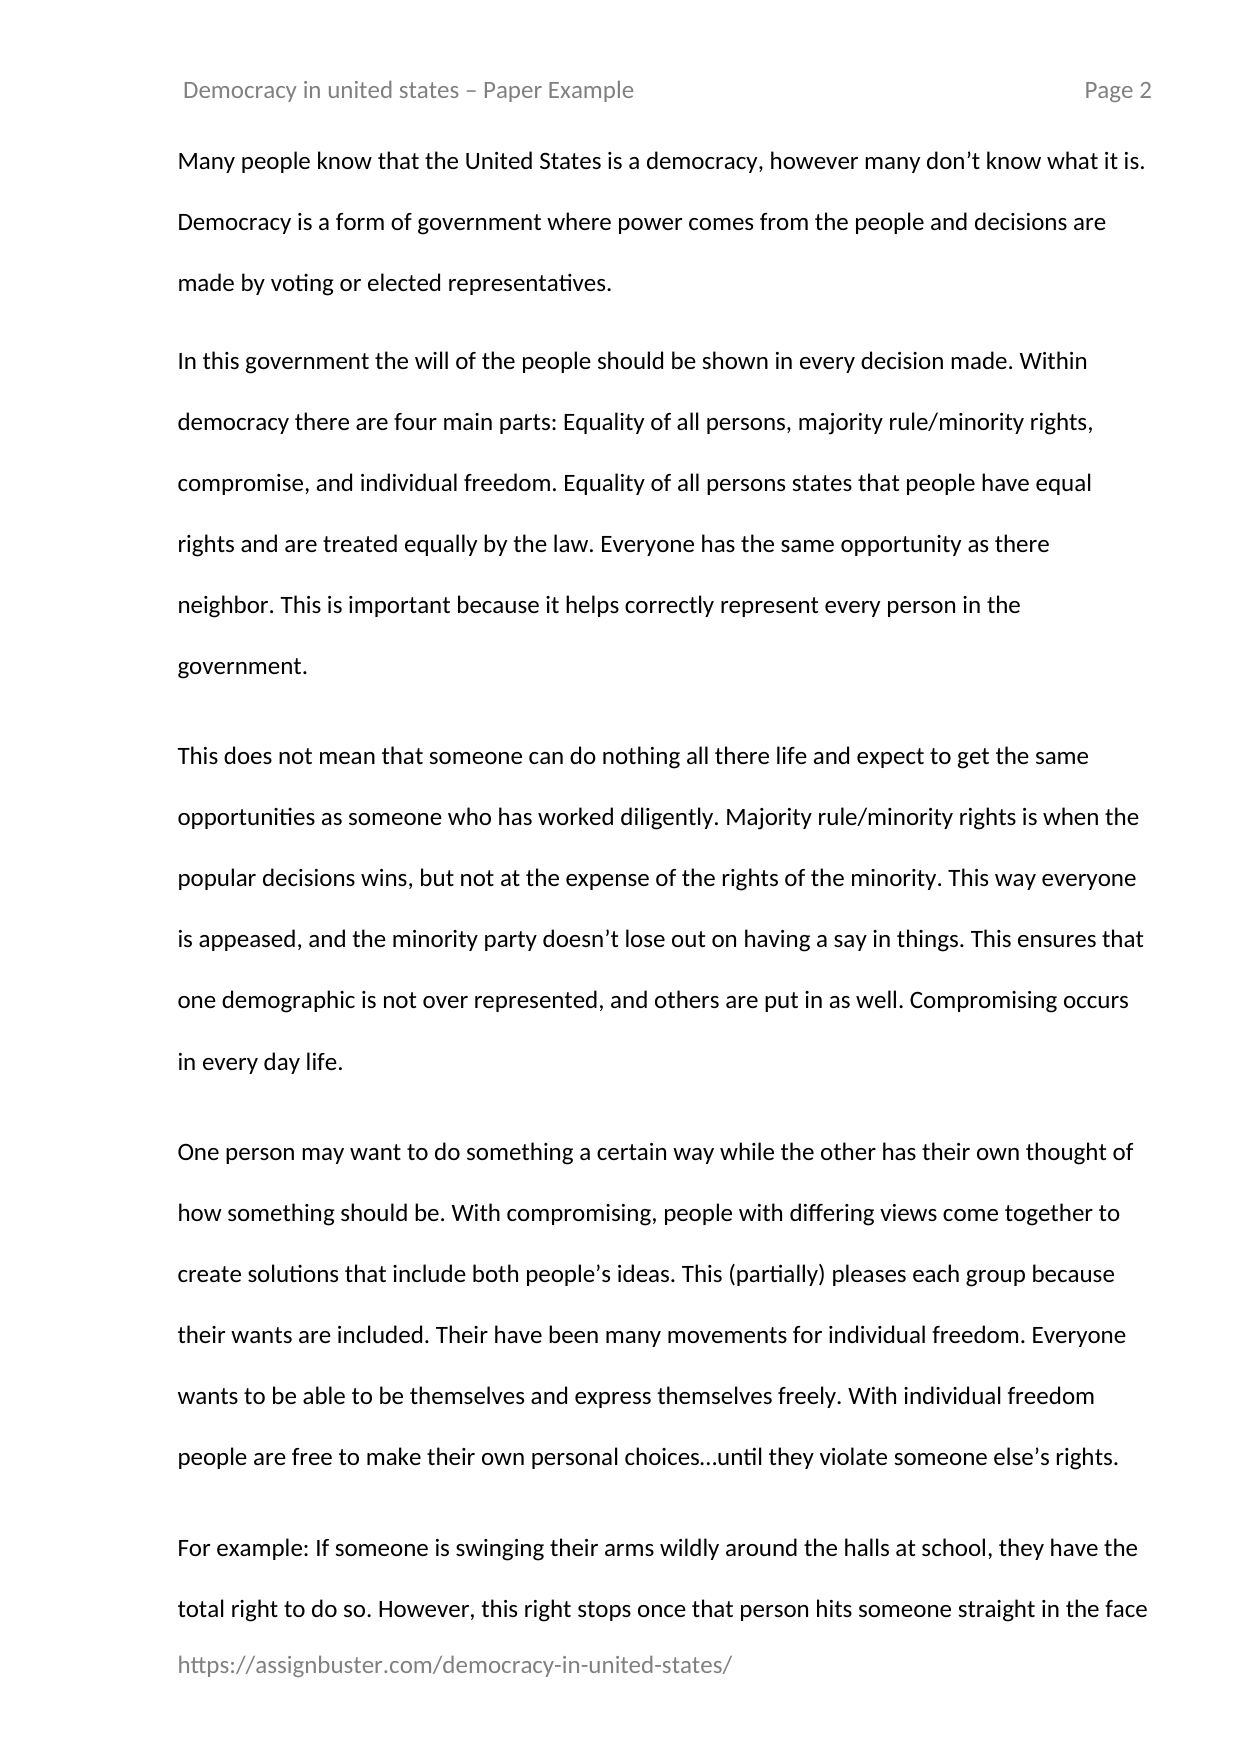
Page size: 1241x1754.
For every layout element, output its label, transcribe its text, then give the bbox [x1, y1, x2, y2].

text One person may want to do something a certain way while the other has their own thought of how something should be. With compromising, people with differing views come together to create solutions that include both people’s ideas. This (partially) pleases each group because their wants are included. Their have been many movements for individual freedom. Everyone wants to be able to be themselves and express themselves freely. With individual freedom people are free to make their own personal choices…until they violate someone else’s rights. [177, 1136, 1152, 1472]
text In this government the will of the people should be shown in every decision made. Within democracy there are four main parts: Equality of all persons, majority rule/minority rights, compromise, and individual freedom. Equality of all persons states that people have equal rights and are treated equally by the law. Everyone has the same opportunity as there neighbor. This is important because it helps correctly represent every person in the government. [177, 345, 1152, 681]
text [177, 1532, 1152, 1623]
text Many people know that the United States is a democracy, however many don’t know what it is. Democracy is a form of government where power comes from the people and decisions are made by voting or elected representatives. [177, 145, 1152, 298]
text This does not mean that someone can do nothing all there life and expect to get the same opportunities as someone who has worked diligently. Majority rule/minority rights is when the popular decisions wins, but not at the expense of the rights of the minority. This way everyone is appeased, and the minority party doesn’t lose out on having a say in things. This ensures that one demographic is not over represented, and others are put in as well. Compromising occurs in every day life. [177, 741, 1152, 1076]
